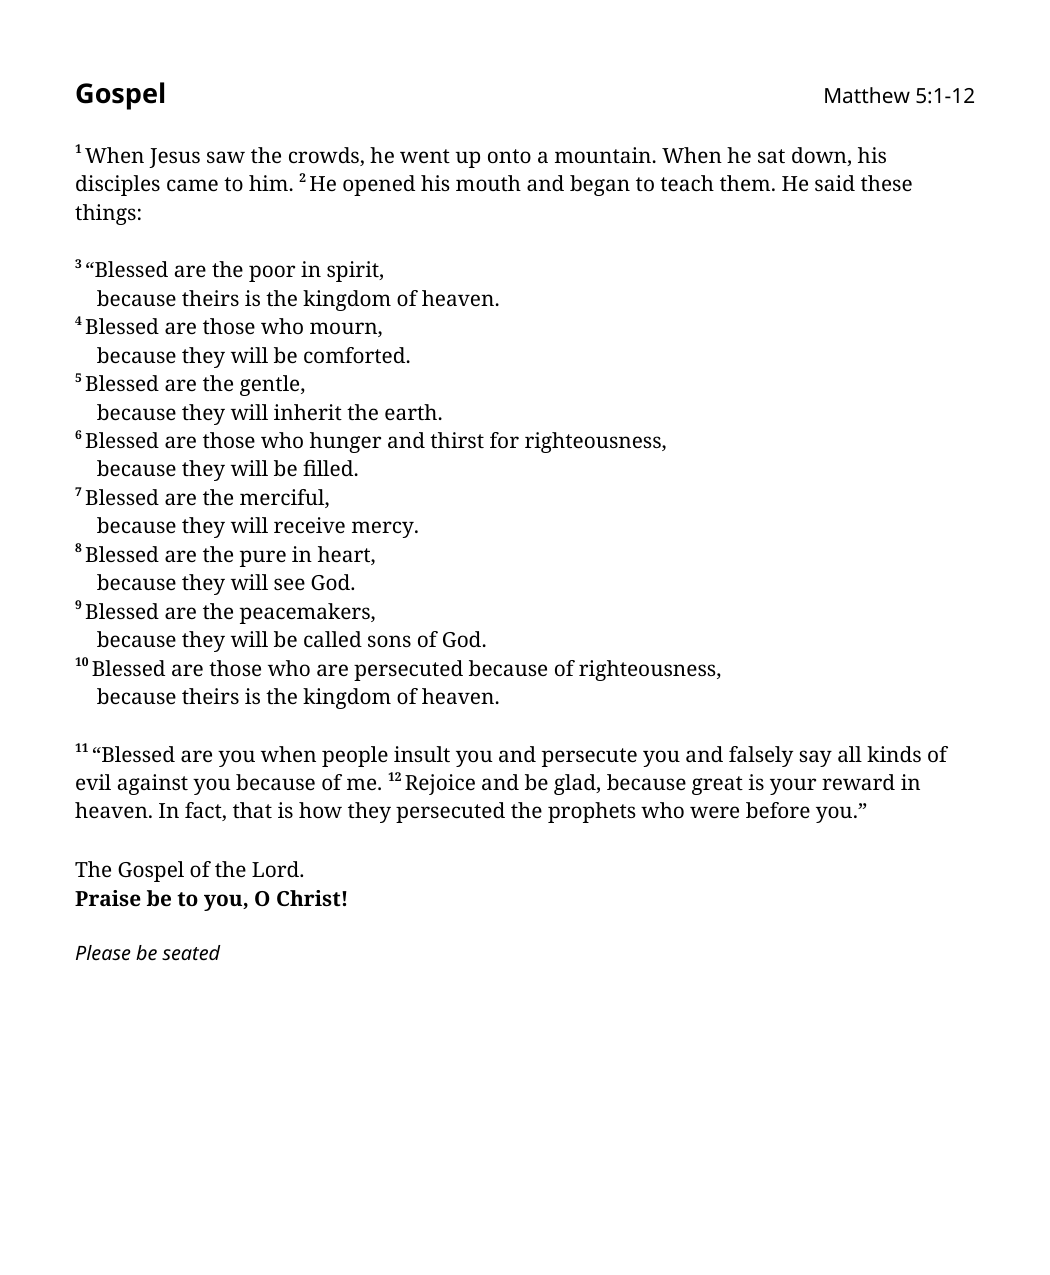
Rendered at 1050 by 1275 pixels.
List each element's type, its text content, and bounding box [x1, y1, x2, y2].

text 1 When Jesus saw the crowds, he went up onto a mountain. When he sat down, his disciples came to him. 2 He opened his mouth and began to teach them. He said these things: [75, 141, 975, 226]
text The Gospel of the Lord. [75, 854, 975, 883]
text Please be seated [75, 939, 975, 966]
text Praise be to you, O Christ! [75, 883, 975, 912]
text Gospel Matthew 5:1-12 [75, 75, 975, 112]
text 3 “Blessed are the poor in spirit, because theirs is the kingdom of heaven. 4 Blessed are those who mourn, because they will be comforted. 5 Blessed are the gentle, because they will inherit the earth. 6 Blessed are those who hunger and thirst for righteousness, because they will be filled. 7 Blessed are the merciful, because they will receive mercy. 8 Blessed are the pure in heart, because they will see God. 9 Blessed are the peacemakers, because they will be called sons of God. 10 Blessed are those who are persecuted because of righteousness, because theirs is the kingdom of heaven. [75, 256, 975, 711]
text 11 “Blessed are you when people insult you and persecute you and falsely say all kinds of evil against you because of me. 12 Rejoice and be glad, because great is your reward in heaven. In fact, that is how they persecuted the prophets who were before you.” [75, 740, 975, 825]
